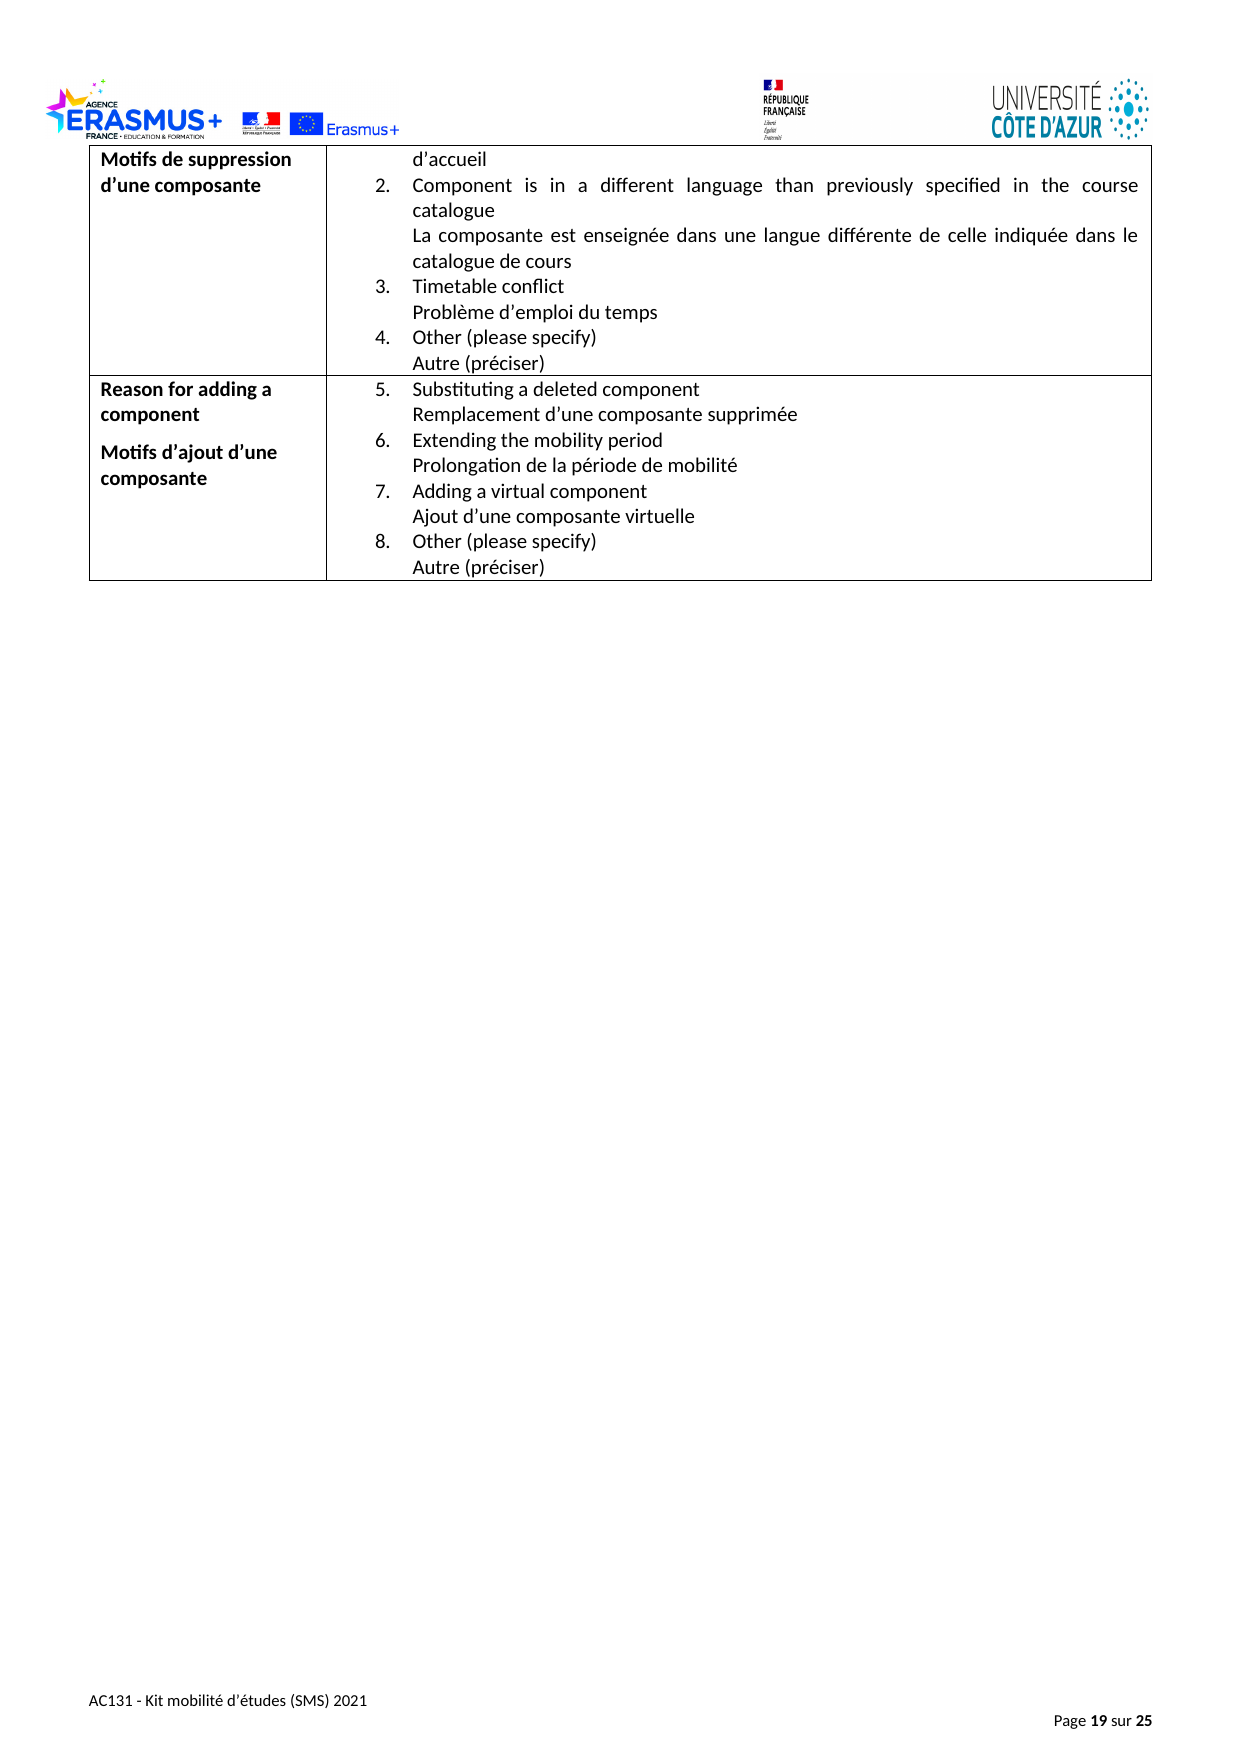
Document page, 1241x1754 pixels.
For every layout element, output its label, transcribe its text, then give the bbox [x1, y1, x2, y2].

picture [759, 73, 1153, 146]
table_cell Reason for adding a component Motifs d’ajout d’une composante [90, 376, 326, 579]
table_cell Reasons for deleting a component Motifs de suppression d’une composante [90, 146, 326, 375]
table_cell Substituting a deleted component Remplacement d’une composante supprimée Extending the mobility period Prolongation de la période de mobilité Adding a virtual component Ajout d’une composante virtuelle Other (please specify) Autre (préciser) [327, 376, 1151, 579]
picture [45, 79, 399, 139]
